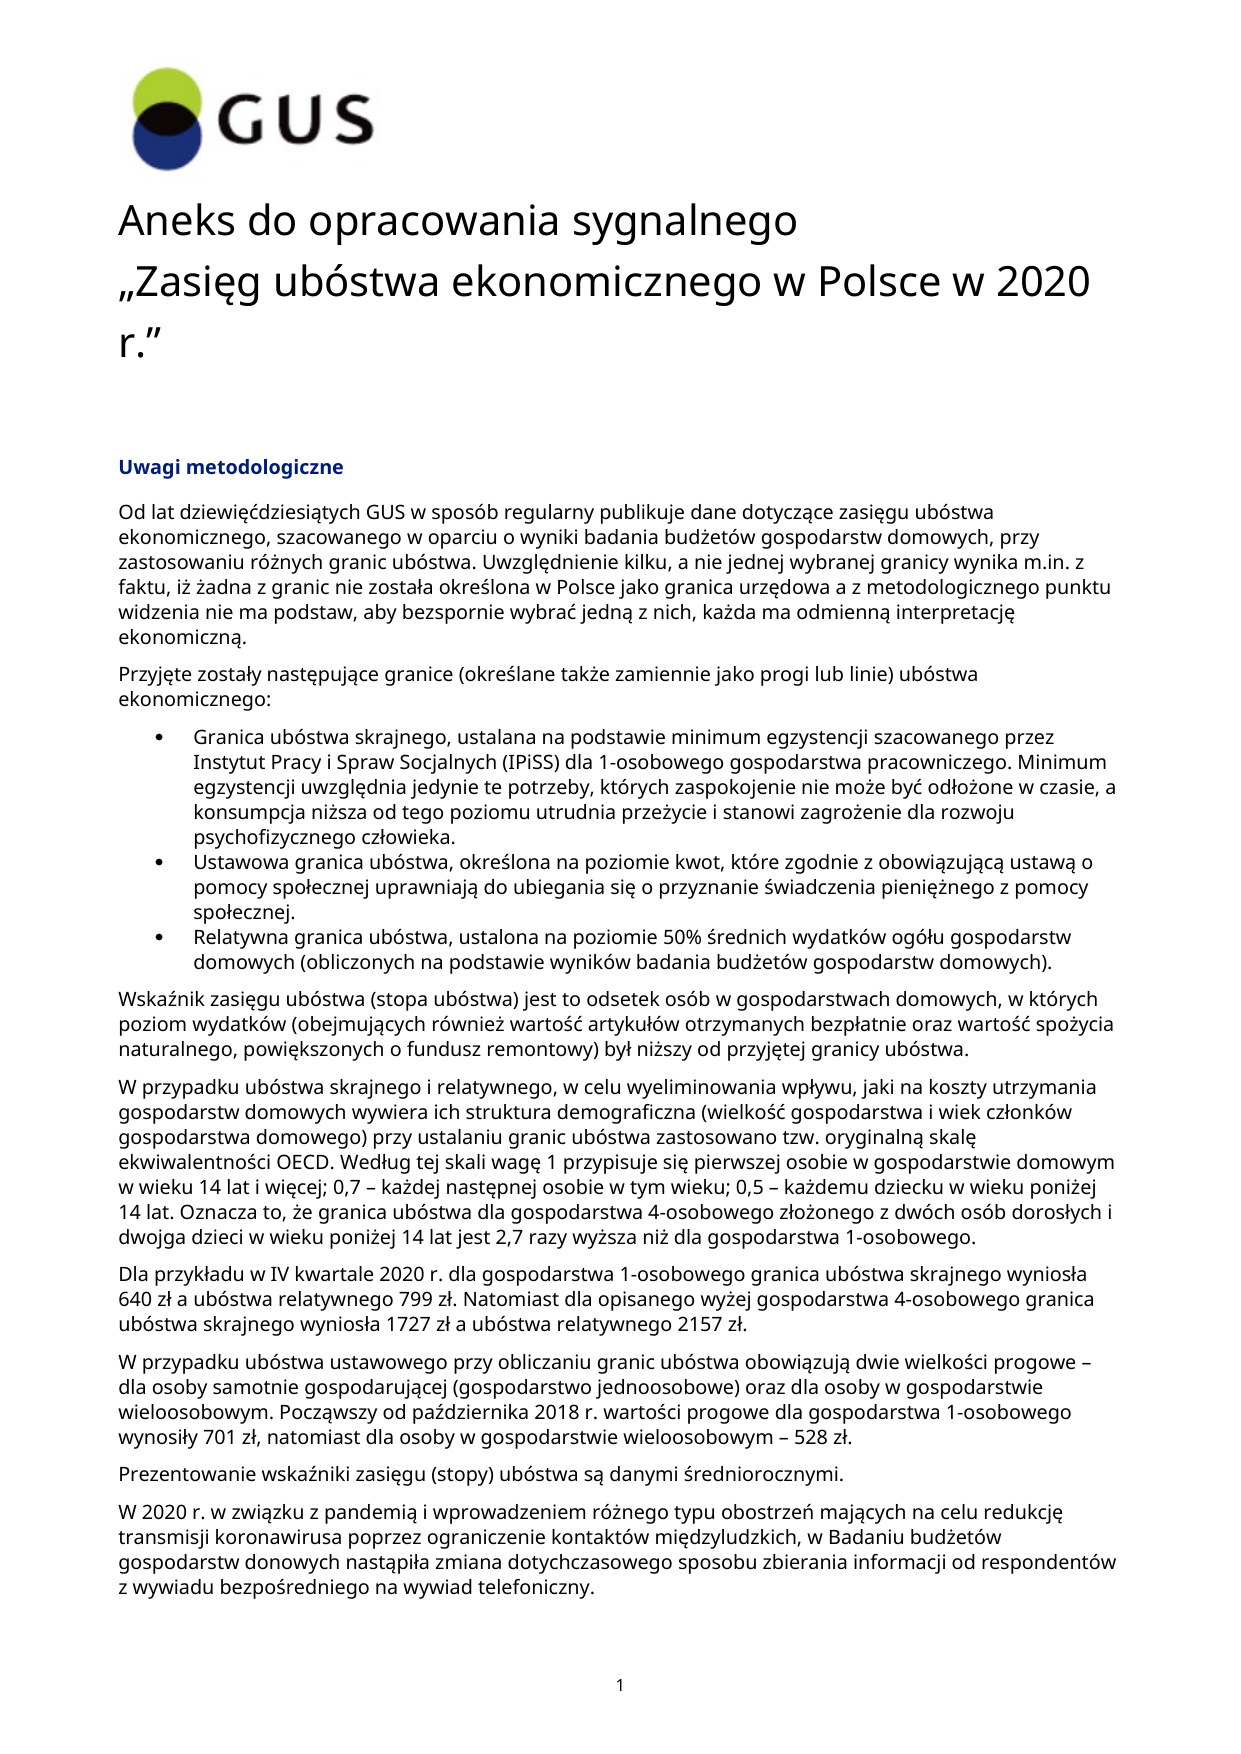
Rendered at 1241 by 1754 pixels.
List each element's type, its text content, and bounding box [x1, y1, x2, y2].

text W przypadku ubóstwa ustawowego przy obliczaniu granic ubóstwa obowiązują dwie wielkości progowe – dla osoby samotnie gospodarującej (gospodarstwo jednoosobowe) oraz dla osoby w gospodarstwie wieloosobowym. Począwszy od października 2018 r. wartości progowe dla gospodarstwa 1-osobowego wynosiły 701 zł, natomiast dla osoby w gospodarstwie wieloosobowym – 528 zł. [118, 1349, 1122, 1449]
text „Zasięg ubóstwa ekonomicznego w Polsce w 2020 r.” [118, 252, 1122, 370]
text W przypadku ubóstwa skrajnego i relatywnego, w celu wyeliminowania wpływu, jaki na koszty utrzymania gospodarstw domowych wywiera ich struktura demograficzna (wielkość gospodarstwa i wiek członków gospodarstwa domowego) przy ustalaniu granic ubóstwa zastosowano tzw. oryginalną skalę ekwiwalentności OECD. Według tej skali wagę 1 przypisuje się pierwszej osobie w gospodarstwie domowym w wieku 14 lat i więcej; 0,7 – każdej następnej osobie w tym wieku; 0,5 – każdemu dziecku w wieku poniżej 14 lat. Oznacza to, że granica ubóstwa dla gospodarstwa 4-osobowego złożonego z dwóch osób dorosłych i dwojga dzieci w wieku poniżej 14 lat jest 2,7 razy wyższa niż dla gospodarstwa 1-osobowego. [118, 1074, 1122, 1249]
text Aneks do opracowania sygnalnego [118, 191, 1122, 247]
text W 2020 r. w związku z pandemią i wprowadzeniem różnego typu obostrzeń mających na celu redukcję transmisji koronawirusa poprzez ograniczenie kontaktów międzyludzkich, w Badaniu budżetów gospodarstw donowych nastąpiła zmiana dotychczasowego sposobu zbierania informacji od respondentów z wywiadu bezpośredniego na wywiad telefoniczny. [118, 1499, 1122, 1599]
text Prezentowanie wskaźniki zasięgu (stopy) ubóstwa są danymi średniorocznymi. [118, 1462, 1122, 1487]
list Granica ubóstwa skrajnego, ustalana na podstawie minimum egzystencji szacowanego przez Instytut Pracy i Spraw Socjalnych (IPiSS) dla 1-osobowego gospodarstwa pracowniczego. Minimum egzystencji uwzględnia jedynie te potrzeby, których zaspokojenie nie może być odłożone w czasie, a konsumpcja niższa od tego poziomu utrudnia przeżycie i stanowi zagrożenie dla rozwoju psychofizycznego człowieka. [156, 724, 1122, 849]
text Przyjęte zostały następujące granice (określane także zamiennie jako progi lub linie) ubóstwa ekonomicznego: [118, 662, 1122, 712]
text Od lat dziewięćdziesiątych GUS w sposób regularny publikuje dane dotyczące zasięgu ubóstwa ekonomicznego, szacowanego w oparciu o wyniki badania budżetów gospodarstw domowych, przy zastosowaniu różnych granic ubóstwa. Uwzględnienie kilku, a nie jednej wybranej granicy wynika m.in. z faktu, iż żadna z granic nie została określona w Polsce jako granica urzędowa a z metodologicznego punktu widzenia nie ma podstaw, aby bezspornie wybrać jedną z nich, każda ma odmienną interpretację ekonomiczną. [118, 499, 1122, 649]
text Uwagi metodologiczne [118, 453, 1122, 480]
picture [118, 57, 399, 191]
list Relatywna granica ubóstwa, ustalona na poziomie 50% średnich wydatków ogółu gospodarstw domowych (obliczonych na podstawie wyników badania budżetów gospodarstw domowych). [156, 924, 1122, 974]
text Wskaźnik zasięgu ubóstwa (stopa ubóstwa) jest to odsetek osób w gospodarstwach domowych, w których poziom wydatków (obejmujących również wartość artykułów otrzymanych bezpłatnie oraz wartość spożycia naturalnego, powiększonych o fundusz remontowy) był niższy od przyjętej granicy ubóstwa. [118, 987, 1122, 1062]
list Ustawowa granica ubóstwa, określona na poziomie kwot, które zgodnie z obowiązującą ustawą o pomocy społecznej uprawniają do ubiegania się o przyznanie świadczenia pieniężnego z pomocy społecznej. [156, 849, 1122, 924]
text Dla przykładu w IV kwartale 2020 r. dla gospodarstwa 1-osobowego granica ubóstwa skrajnego wyniosła 640 zł a ubóstwa relatywnego 799 zł. Natomiast dla opisanego wyżej gospodarstwa 4-osobowego granica ubóstwa skrajnego wyniosła 1727 zł a ubóstwa relatywnego 2157 zł. [118, 1262, 1122, 1337]
